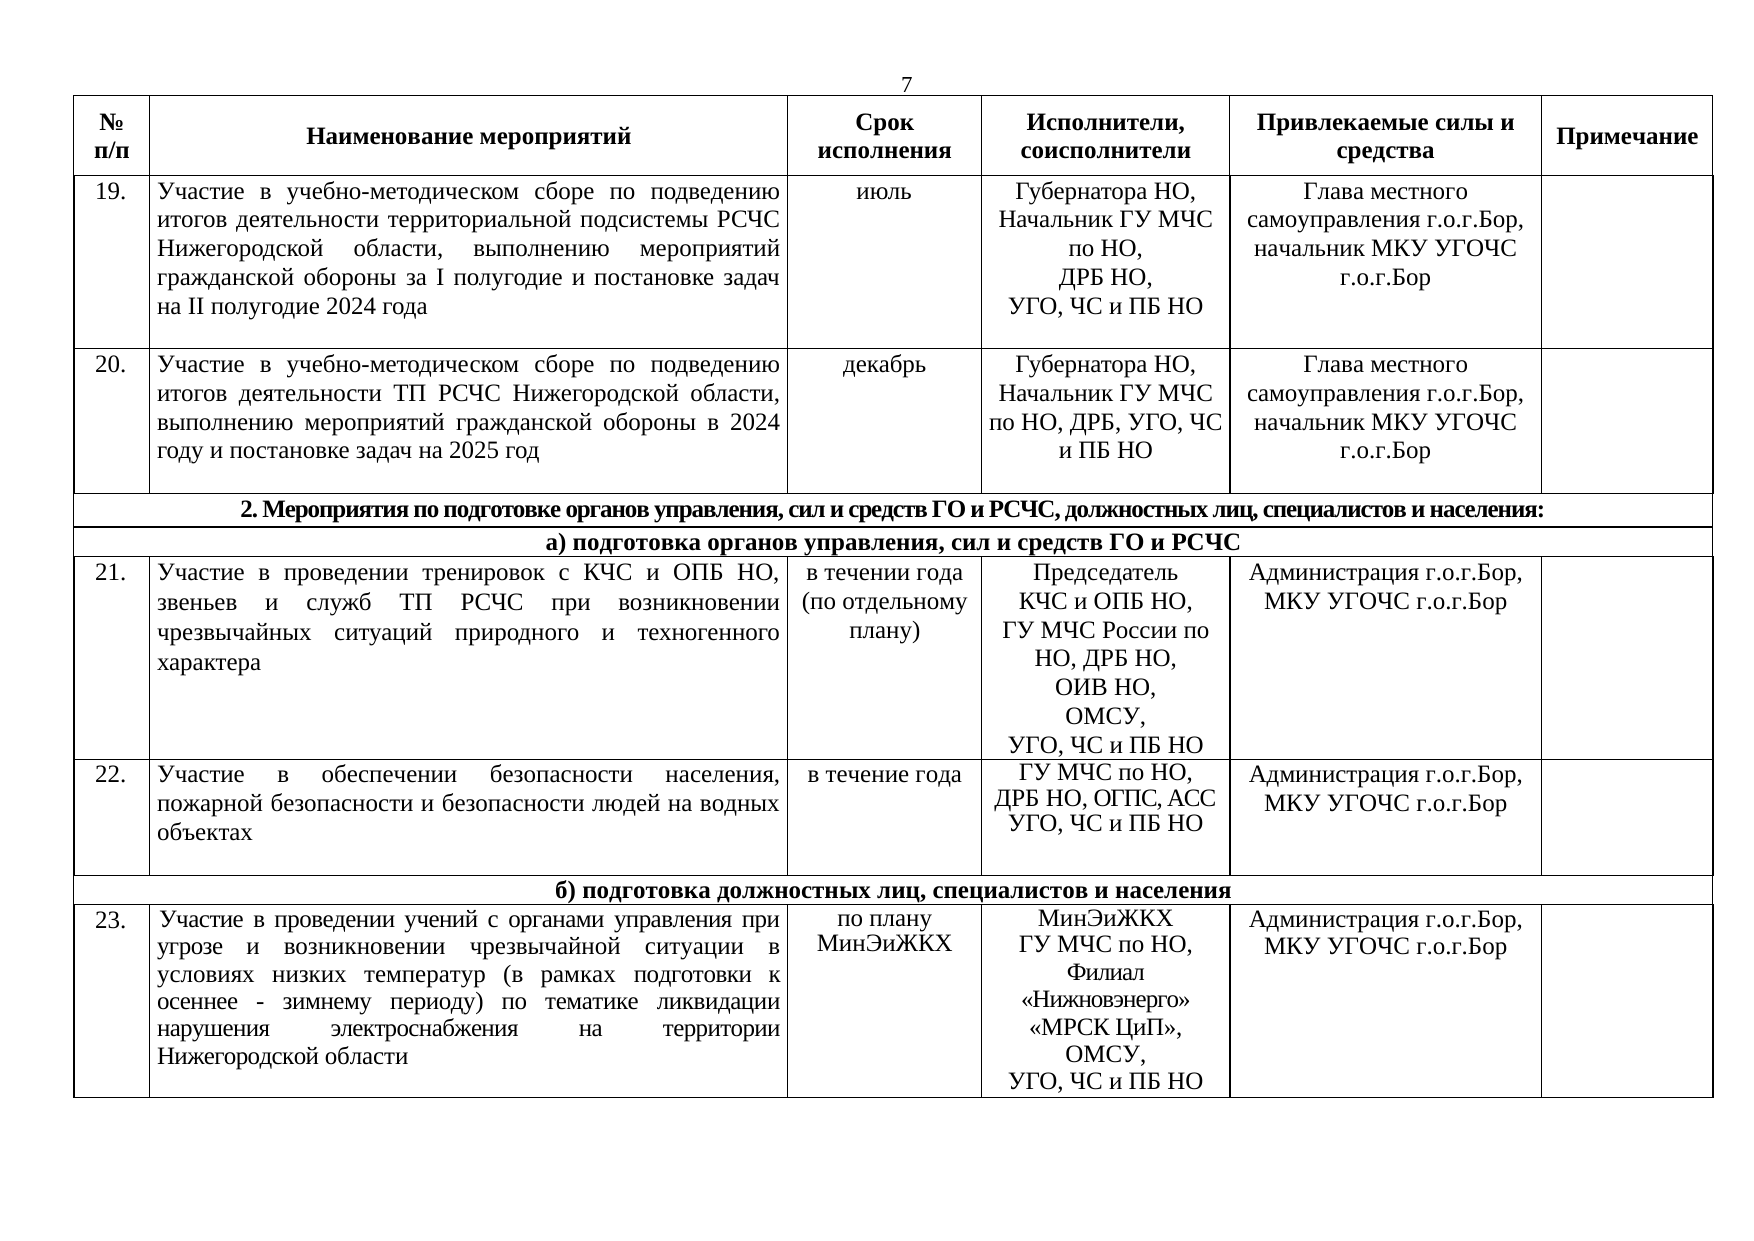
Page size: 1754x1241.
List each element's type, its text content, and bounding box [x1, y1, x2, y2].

table_cell [1542, 557, 1712, 758]
table_header № п/п [74, 96, 149, 175]
table_cell Администрация г.о.г.Бор, МКУ УГОЧС г.о.г.Бор [1231, 905, 1541, 1097]
table_cell б) подготовка должностных лиц, специалистов и населения [74, 876, 1712, 904]
table_cell [1542, 349, 1712, 493]
table_cell [75, 176, 149, 348]
table_cell Председатель КЧС и ОПБ НО, ГУ МЧС России по НО, ДРБ НО, ОИВ НО, ОМСУ, УГО, ЧС и ПБ НО [982, 557, 1229, 758]
table_cell 2. Мероприятия по подготовке органов управления, сил и средств ГО и РСЧС, должностных лиц, специалистов и населения: [74, 494, 1712, 526]
table_cell Участие в проведении учений с органами управления при угрозе и возникновении чрезвычайной ситуации в условиях низких температур (в рамках подготовки к осеннее - зимнему периоду) по тематике ликвидации нарушения электроснабжения на территории Нижегородской области [150, 905, 787, 1097]
table_cell Губернатора НО, Начальник ГУ МЧС по НО, ДРБ НО, УГО, ЧС и ПБ НО [982, 176, 1229, 348]
table_cell [75, 760, 149, 874]
table_cell июль [788, 176, 981, 348]
table_cell декабрь [788, 349, 981, 493]
table_cell по плану МинЭиЖКХ [788, 905, 981, 1097]
table_cell [1542, 760, 1712, 874]
table_header Примечание [1542, 96, 1712, 175]
table_cell Глава местного самоуправления г.о.г.Бор, начальник МКУ УГОЧС г.о.г.Бор [1231, 349, 1541, 493]
table_cell Участие в учебно-методическом сборе по подведению итогов деятельности ТП РСЧС Нижегородской области, выполнению мероприятий гражданской обороны в 2024 году и постановке задач на 2025 год [150, 349, 787, 493]
table_cell [1542, 176, 1712, 348]
table_cell а) подготовка органов управления, сил и средств ГО и РСЧС [74, 528, 1712, 556]
table_cell Администрация г.о.г.Бор, МКУ УГОЧС г.о.г.Бор [1231, 760, 1541, 874]
table_cell Администрация г.о.г.Бор, МКУ УГОЧС г.о.г.Бор [1231, 557, 1541, 758]
table_cell ГУ МЧС по НО, ДРБ НО, ОГПС, АСС УГО, ЧС и ПБ НО [982, 760, 1229, 874]
table_cell [75, 557, 149, 758]
table_header Срок исполнения [788, 96, 981, 175]
table_cell [75, 349, 149, 493]
table_cell Участие в учебно-методическом сборе по подведению итогов деятельности территориальной подсистемы РСЧС Нижегородской области, выполнению мероприятий гражданской обороны за I полугодие и постановке задач на II полугодие 2024 года [150, 176, 787, 348]
table_header Привлекаемые силы и средства [1230, 96, 1541, 175]
table_cell в течении года (по отдельному плану) [788, 557, 981, 758]
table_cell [1231, 176, 1541, 348]
table_header Наименование мероприятий [150, 96, 787, 175]
table_cell Участие в проведении тренировок с КЧС и ОПБ НО, звеньев и служб ТП РСЧС при возникновении чрезвычайных ситуаций природного и техногенного характера [150, 557, 787, 758]
table_cell МинЭиЖКХ ГУ МЧС по НО, Филиал «Нижновэнерго» «МРСК ЦиП», ОМСУ, УГО, ЧС и ПБ НО [982, 905, 1229, 1097]
table_header Исполнители, соисполнители [982, 96, 1229, 175]
table_cell Участие в обеспечении безопасности населения, пожарной безопасности и безопасности людей на водных объектах [150, 760, 787, 874]
table_cell Губернатора НО, Начальник ГУ МЧС по НО, ДРБ, УГО, ЧС и ПБ НО [982, 349, 1229, 493]
table_cell в течение года [788, 760, 981, 874]
table_cell [1542, 905, 1712, 1097]
table_cell [75, 905, 149, 1097]
